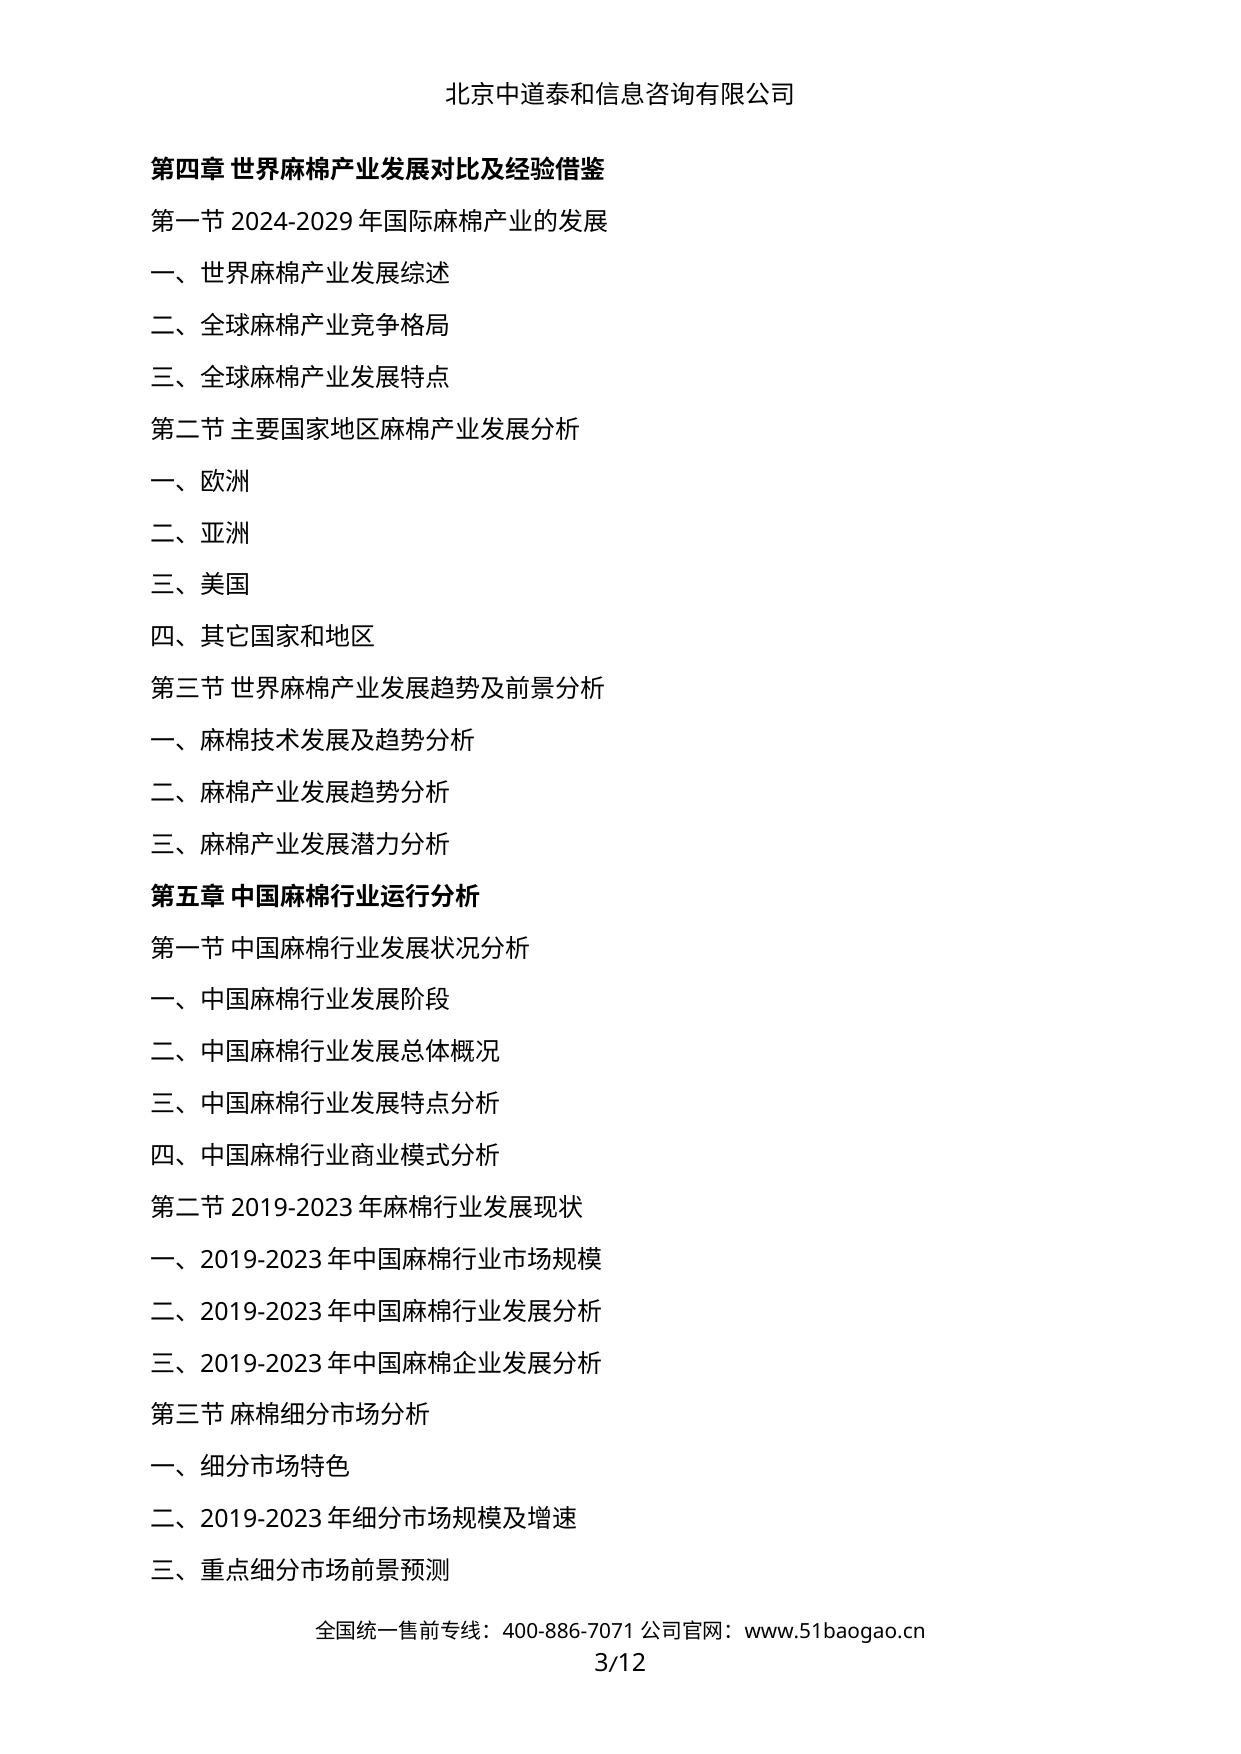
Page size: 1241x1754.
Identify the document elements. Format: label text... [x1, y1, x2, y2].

text 一、世界麻棉产业发展综述 [150, 254, 1090, 290]
text 三、中国麻棉行业发展特点分析 [150, 1084, 1090, 1120]
text 三、2019-2023年中国麻棉企业发展分析 [150, 1343, 1090, 1379]
text 三、重点细分市场前景预测 [150, 1551, 1090, 1587]
text 第一节 中国麻棉行业发展状况分析 [150, 928, 1090, 964]
text 一、中国麻棉行业发展阶段 [150, 980, 1090, 1016]
text 一、2019-2023年中国麻棉行业市场规模 [150, 1239, 1090, 1276]
text 二、亚洲 [150, 513, 1090, 549]
text 第二节 2019-2023年麻棉行业发展现状 [150, 1187, 1090, 1224]
text 二、麻棉产业发展趋势分析 [150, 772, 1090, 809]
text 第四章 世界麻棉产业发展对比及经验借鉴 [150, 150, 1090, 186]
text 第三节 麻棉细分市场分析 [150, 1395, 1090, 1431]
text 二、2019-2023年中国麻棉行业发展分析 [150, 1291, 1090, 1327]
text 三、麻棉产业发展潜力分析 [150, 824, 1090, 861]
text 第五章 中国麻棉行业运行分析 [150, 876, 1090, 912]
text 第二节 主要国家地区麻棉产业发展分析 [150, 409, 1090, 446]
text 一、细分市场特色 [150, 1447, 1090, 1483]
text 二、全球麻棉产业竞争格局 [150, 306, 1090, 342]
text 三、美国 [150, 565, 1090, 601]
text 二、中国麻棉行业发展总体概况 [150, 1032, 1090, 1068]
text 一、麻棉技术发展及趋势分析 [150, 721, 1090, 757]
text 一、欧洲 [150, 461, 1090, 497]
text 第一节 2024-2029年国际麻棉产业的发展 [150, 202, 1090, 238]
text 三、全球麻棉产业发展特点 [150, 357, 1090, 394]
text 四、其它国家和地区 [150, 617, 1090, 653]
text 四、中国麻棉行业商业模式分析 [150, 1136, 1090, 1172]
text 第三节 世界麻棉产业发展趋势及前景分析 [150, 669, 1090, 705]
text 二、2019-2023年细分市场规模及增速 [150, 1499, 1090, 1535]
